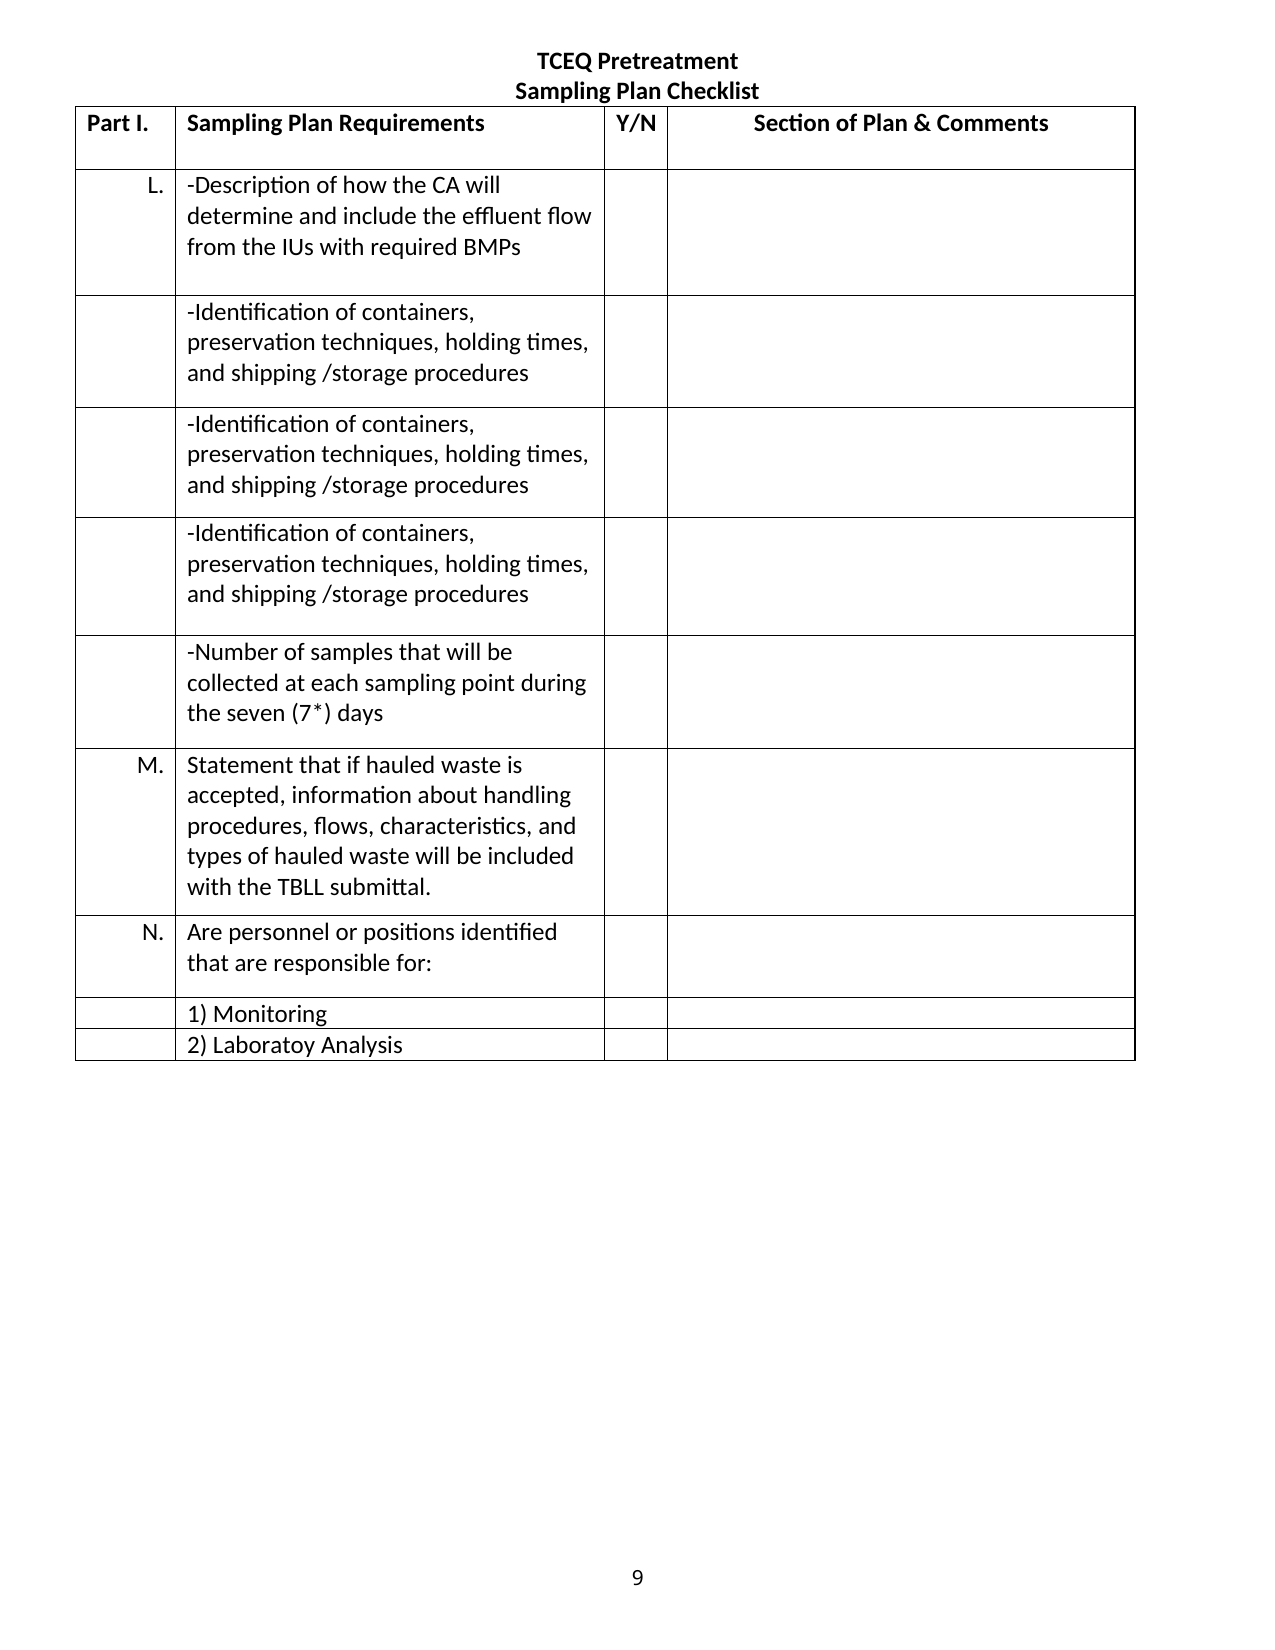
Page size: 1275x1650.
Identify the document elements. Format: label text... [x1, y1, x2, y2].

table_cell [605, 1029, 667, 1060]
table_cell [605, 170, 667, 295]
table_cell [605, 749, 667, 915]
table_cell -Number of samples that will be collected at each sampling point during the seven (7*) days [176, 636, 604, 748]
table_cell N. [76, 916, 175, 997]
table_cell [76, 518, 175, 635]
table_cell [605, 296, 667, 407]
table_cell [668, 998, 1134, 1028]
table_cell [668, 170, 1134, 295]
table_cell M. [76, 749, 175, 915]
table_cell -Identification of containers, preservation techniques, holding times, and shipping /storage procedures [176, 296, 604, 407]
table_cell -Identification of containers, preservation techniques, holding times, and shipping /storage procedures [176, 408, 604, 517]
table_cell 2) Laboratoy Analysis [176, 1029, 604, 1060]
table_cell [668, 1029, 1134, 1060]
table_cell [76, 408, 175, 517]
table_cell [605, 998, 667, 1028]
table_cell [668, 749, 1134, 915]
table_cell 1) Monitoring [176, 998, 604, 1028]
table_cell [668, 296, 1134, 407]
table_cell [668, 518, 1134, 635]
table_cell [668, 916, 1134, 997]
table_header Section of Plan & Comments [668, 107, 1134, 168]
table_cell [605, 916, 667, 997]
table_header Sampling Plan Requirements [176, 107, 604, 168]
table_cell Statement that if hauled waste is accepted, information about handling procedures, flows, characteristics, and types of hauled waste will be included with the TBLL submittal. [176, 749, 604, 915]
table_cell [76, 636, 175, 748]
table_cell [76, 296, 175, 407]
table_cell [76, 998, 175, 1028]
table_cell [668, 408, 1134, 517]
table_cell [76, 1029, 175, 1060]
table_cell [668, 636, 1134, 748]
table_cell Are personnel or positions identified that are responsible for: [176, 916, 604, 997]
table_cell [605, 636, 667, 748]
table_cell [605, 518, 667, 635]
table_cell -Description of how the CA will determine and include the effluent flow from the IUs with required BMPs [176, 170, 604, 295]
table_cell [605, 408, 667, 517]
table_header Y/N [605, 107, 667, 168]
table_cell -Identification of containers, preservation techniques, holding times, and shipping /storage procedures [176, 518, 604, 635]
table_header Part I. [76, 107, 175, 168]
table_cell L. [76, 170, 175, 295]
